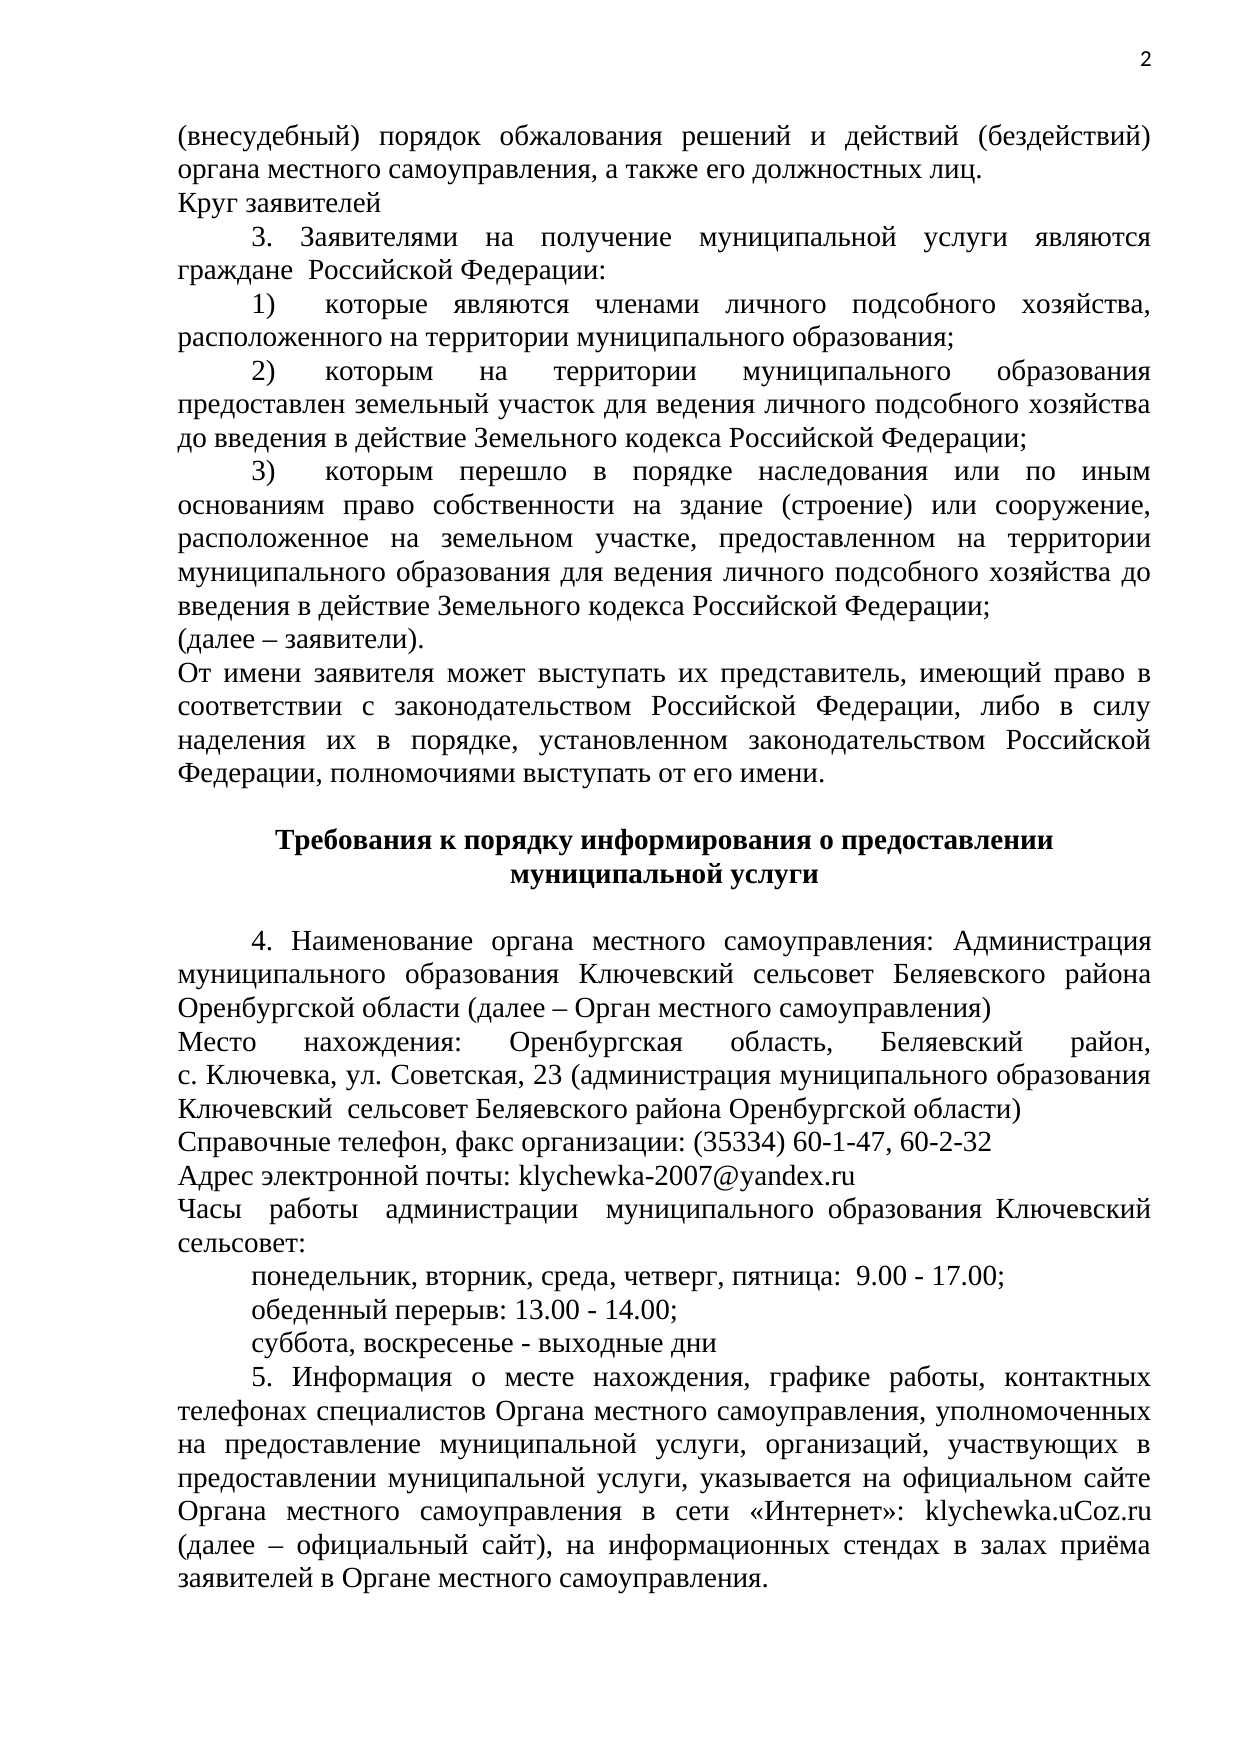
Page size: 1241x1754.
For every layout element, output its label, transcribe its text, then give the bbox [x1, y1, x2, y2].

text 3. Заявителями на получение муниципальной услуги являются граждане Российской Федерации: [177, 219, 1152, 286]
text 5. Информация о месте нахождения, графике работы, контактных телефонах специалистов Органа местного самоуправления, уполномоченных на предоставление муниципальной услуги, организаций, участвующих в предоставлении муниципальной услуги, указывается на официальном сайте Органа местного самоуправления в сети «Интернет»: klychewka.uCoz.ru (далее – официальный сайт), на информационных стендах в залах приёма заявителей в Органе местного самоуправления. [177, 1359, 1152, 1594]
text 4. Наименование органа местного самоуправления: Администрация муниципального образования Ключевский сельсовет Беляевского района Оренбургской области (далее – Орган местного самоуправления) [177, 923, 1152, 1024]
text От имени заявителя может выступать их представитель, имеющий право в соответствии с законодательством Российской Федерации, либо в силу наделения их в порядке, установленном законодательством Российской Федерации, полномочиями выступать от его имени. [177, 655, 1152, 789]
text 3) которым перешло в порядке наследования или по иным основаниям право собственности на здание (строение) или сооружение, расположенное на земельном участке, предоставленном на территории муниципального образования для ведения личного подсобного хозяйства до введения в действие Земельного кодекса Российской Федерации; [177, 453, 1152, 621]
text Часы работы администрации муниципального образования Ключевский сельсовет: [177, 1191, 1152, 1258]
text (далее – заявители). [177, 621, 1152, 655]
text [177, 118, 1152, 185]
text Адрес электронной почты: klychewka-2007@yandex.ru [177, 1158, 1152, 1191]
text понедельник, вторник, среда, четверг, пятница: 9.00 - 17.00; [177, 1258, 1152, 1292]
text обеденный перерыв: 13.00 - 14.00; [177, 1292, 1152, 1326]
text Место нахождения: Оренбургская область, Беляевский район, с. Ключевка, ул. Советская, 23 (администрация муниципального образования Ключевский сельсовет Беляевского района Оренбургской области) [177, 1024, 1152, 1124]
text Справочные телефон, факс организации: (35334) 60-1-47, 60-2-32 [177, 1124, 1152, 1158]
text Требования к порядку информирования о предоставлении муниципальной услуги [177, 822, 1152, 889]
text 1) которые являются членами личного подсобного хозяйства, расположенного на территории муниципального образования; [177, 286, 1152, 353]
text суббота, воскресенье - выходные дни [177, 1326, 1152, 1359]
text 2) которым на территории муниципального образования предоставлен земельный участок для ведения личного подсобного хозяйства до введения в действие Земельного кодекса Российской Федерации; [177, 353, 1152, 453]
text Круг заявителей [177, 185, 1152, 219]
